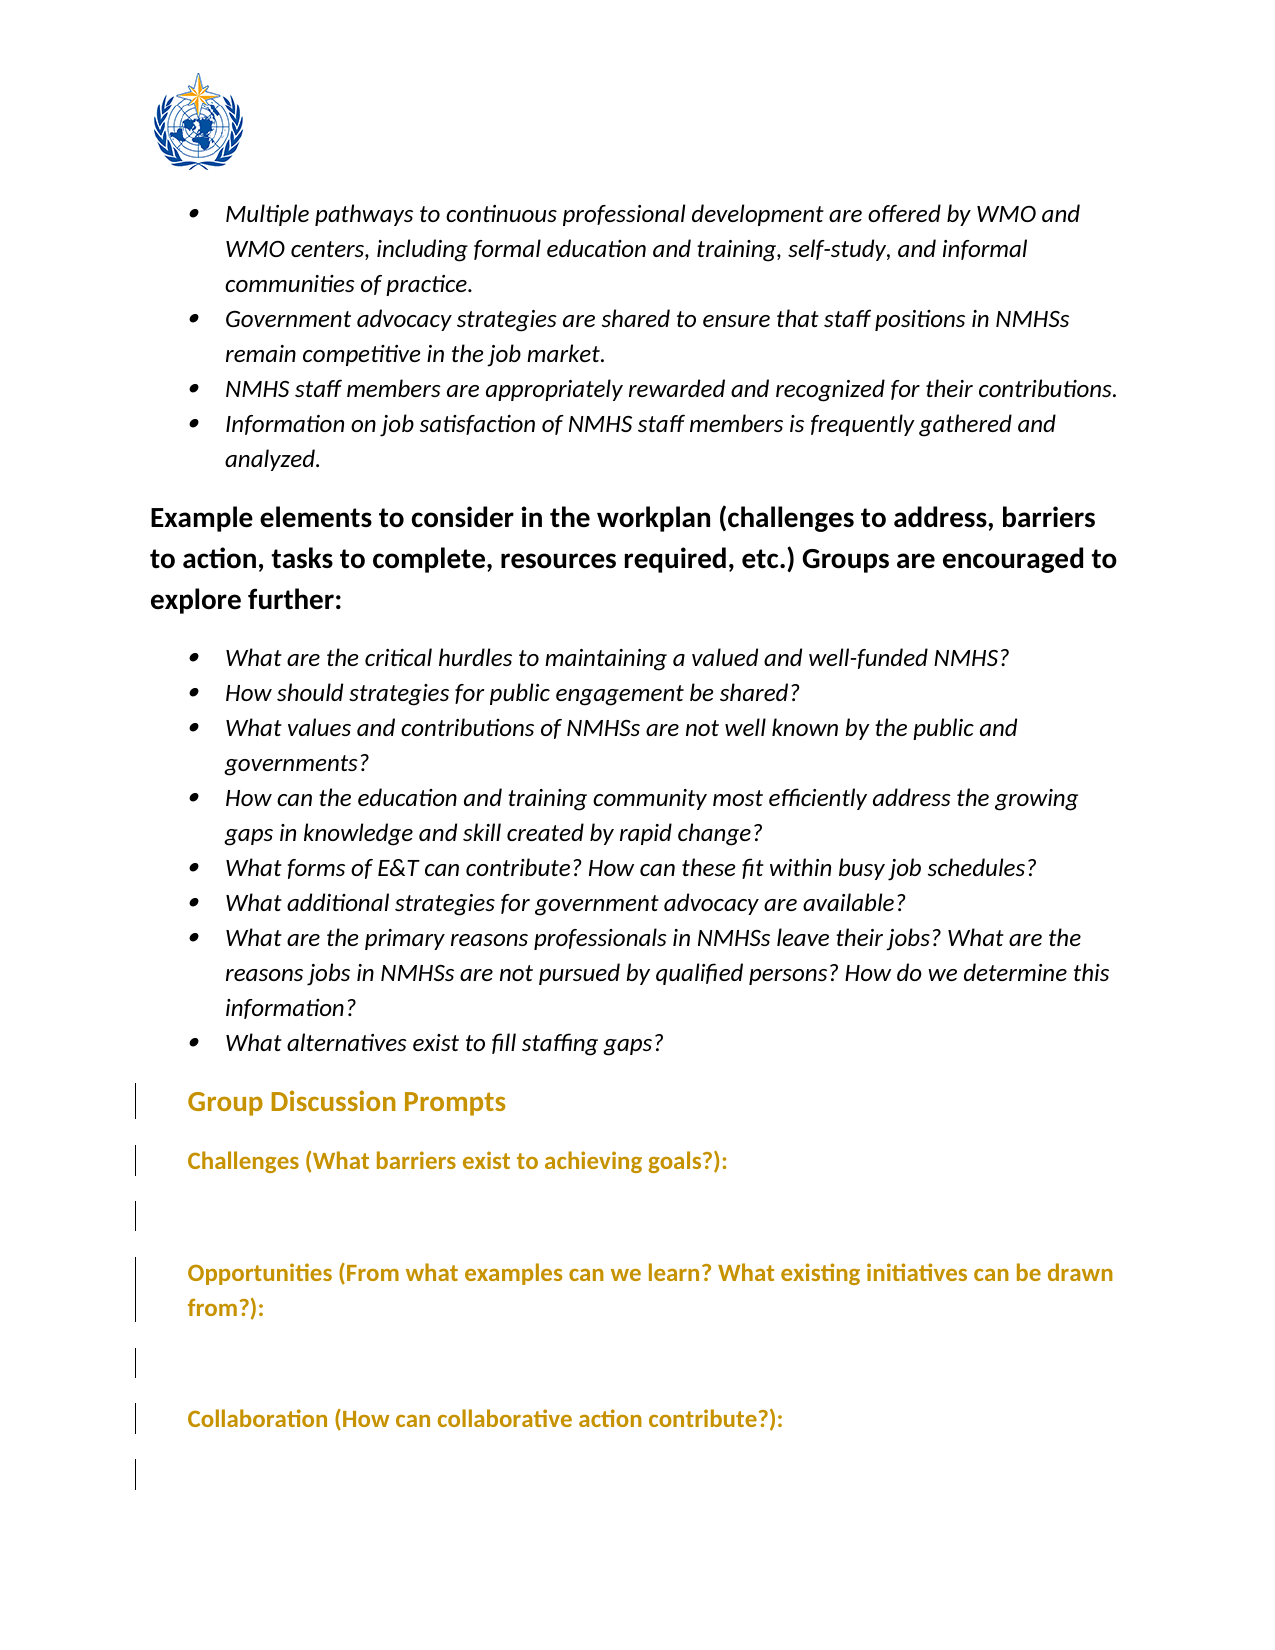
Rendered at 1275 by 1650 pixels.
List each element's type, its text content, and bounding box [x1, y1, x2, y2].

list Collaboration (How can collaborative action contribute?): [187, 1403, 1125, 1434]
list What alternatives exist to fill staffing gaps? [187, 1027, 1125, 1058]
list How can the education and training community most efficiently address the growing gaps in knowledge and skill created by rapid change? [187, 782, 1125, 848]
list Multiple pathways to continuous professional development are offered by WMO and WMO centers, including formal education and training, self-study, and informal communities of practice. [187, 198, 1125, 298]
list What values and contributions of NMHSs are not well known by the public and governments? [187, 712, 1125, 778]
list Group Discussion Prompts [187, 1083, 1125, 1119]
list Information on job satisfaction of NMHS staff members is frequently gathered and analyzed. [187, 408, 1125, 473]
list NMHS staff members are appropriately rewarded and recognized for their contributions. [187, 373, 1125, 403]
list Government advocacy strategies are shared to ensure that staff positions in NMHSs remain competitive in the job market. [187, 303, 1125, 368]
list What are the primary reasons professionals in NMHSs leave their jobs? What are the reasons jobs in NMHSs are not pursued by qualified persons? How do we determine this information? [187, 922, 1125, 1023]
list What additional strategies for government advocacy are available? [187, 887, 1125, 918]
list Opportunities (From what examples can we learn? What existing initiatives can be drawn from?): [187, 1257, 1125, 1322]
list How should strategies for public engagement be shared? [187, 677, 1125, 708]
picture [150, 73, 247, 170]
list What are the critical hurdles to maintaining a valued and well-funded NMHS? [187, 642, 1125, 673]
list What forms of E&T can contribute? How can these fit within busy job schedules? [187, 852, 1125, 883]
text Example elements to consider in the workplan (challenges to address, barriers to action, tasks to complete, resources required, etc.) Groups are encouraged to explore further: [150, 499, 1125, 616]
list Challenges (What barriers exist to achieving goals?): [187, 1145, 1125, 1176]
